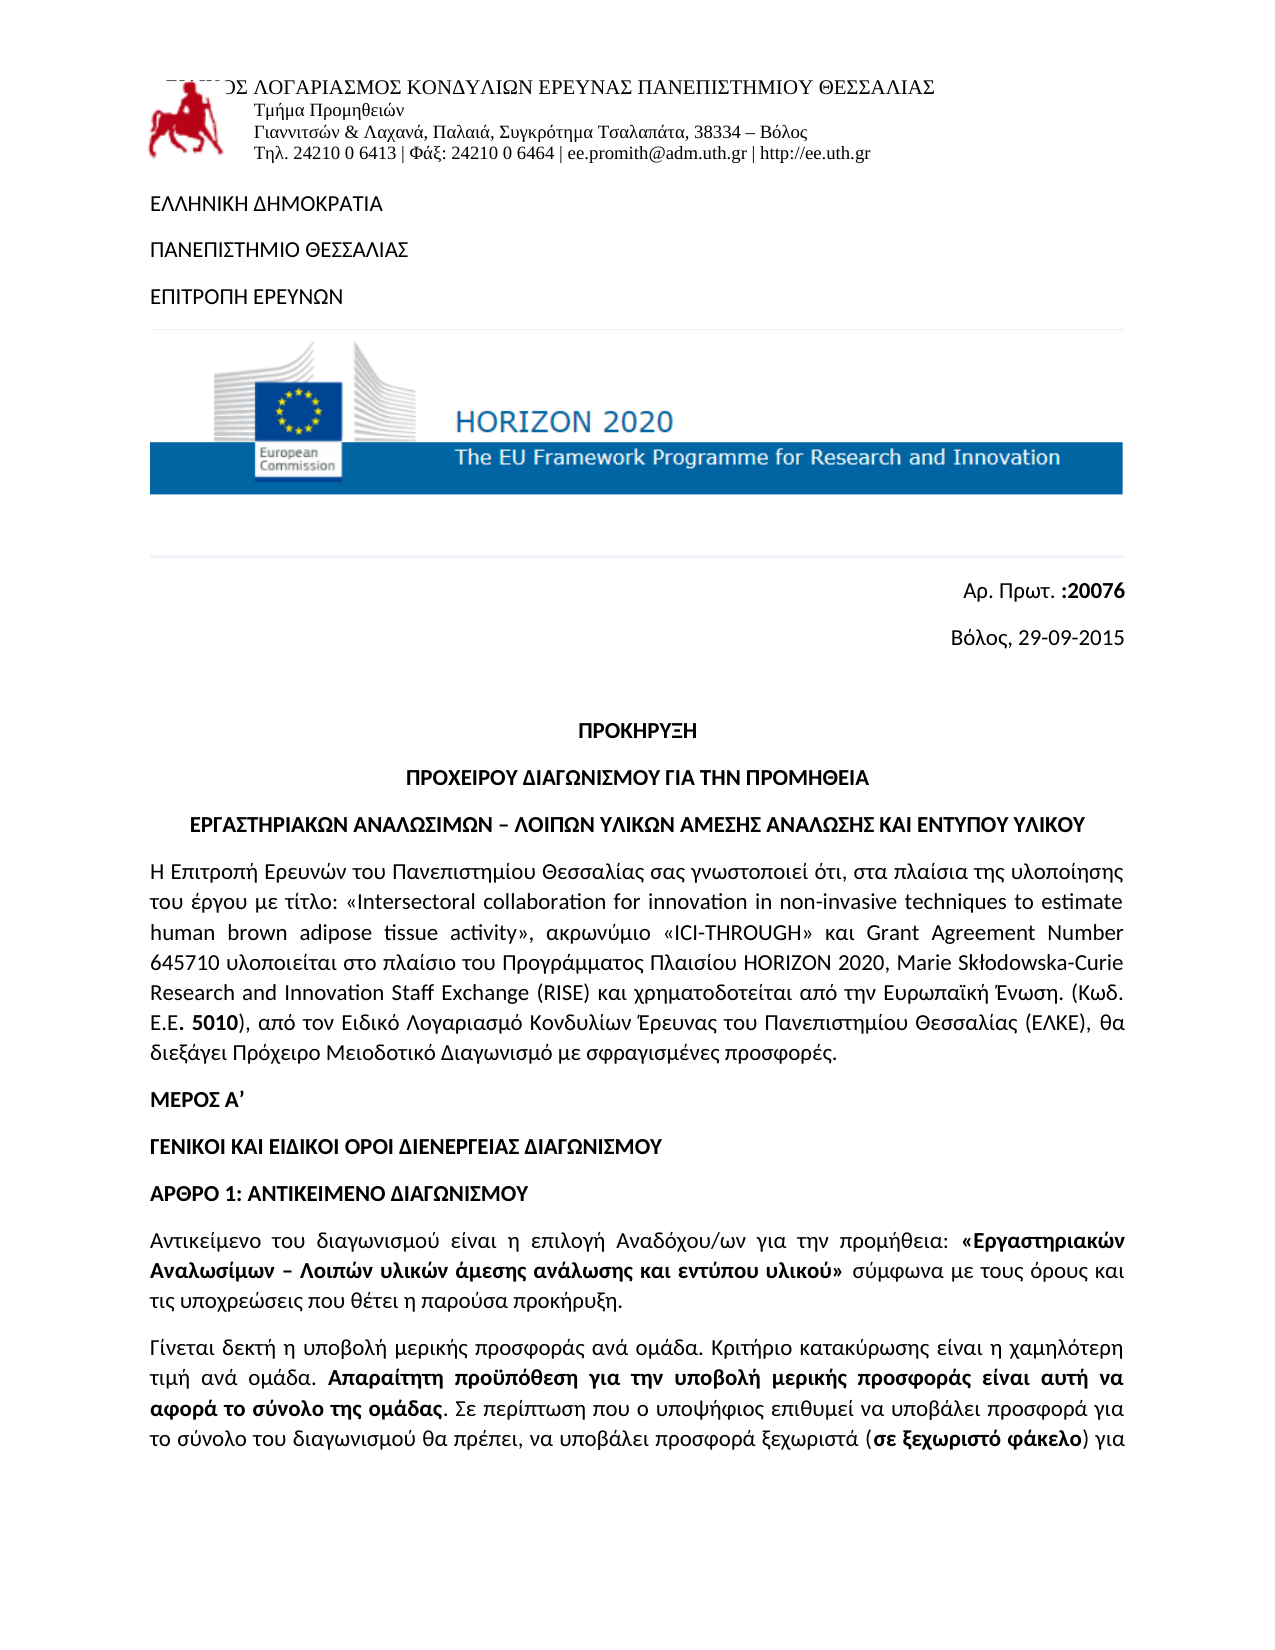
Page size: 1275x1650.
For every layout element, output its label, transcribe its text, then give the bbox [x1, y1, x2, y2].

text ΠΡΟΧΕΙΡΟΥ ΔΙΑΓΩΝΙΣΜΟΥ ΓΙΑ ΤΗΝ ΠΡΟΜΗΘΕΙΑ [150, 763, 1125, 792]
text ΓΕΝΙΚΟΙ ΚΑΙ ΕΙΔΙΚΟΙ ΟΡΟΙ ΔΙΕΝΕΡΓΕΙΑΣ ΔΙΑΓΩΝΙΣΜΟΥ [150, 1132, 1125, 1160]
text ΕΛΛΗΝΙΚΗ ΔΗΜΟΚΡΑΤΙΑ [150, 189, 1125, 217]
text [150, 1333, 1125, 1452]
text ΠΡΟΚΗΡΥΞΗ [150, 717, 1125, 745]
text ΠΑΝΕΠΙΣΤΗΜΙΟ ΘΕΣΣΑΛΙΑΣ [150, 236, 1125, 264]
text ΜΕΡΟΣ Α’ [150, 1085, 1125, 1113]
text Αρ. Πρωτ. :20076 [150, 576, 1125, 604]
picture [150, 329, 1124, 558]
text Αντικείμενο του διαγωνισμού είναι η επιλογή Αναδόχου/ων για την προμήθεια: «Εργαστηριακών Αναλωσίμων – Λοιπών υλικών άμεσης ανάλωσης και εντύπου υλικού» σύμφωνα με τους όρους και τις υποχρεώσεις που θέτει η παρούσα προκήρυξη. [150, 1226, 1125, 1314]
text ΕΠΙΤΡΟΠΗ ΕΡΕΥΝΩΝ [150, 282, 1125, 311]
text ΑΡΘΡΟ 1: ΑΝΤΙΚΕΙΜΕΝΟ ΔΙΑΓΩΝΙΣΜΟΥ [150, 1179, 1125, 1207]
text Η Επιτροπή Ερευνών του Πανεπιστημίου Θεσσαλίας σας γνωστοποιεί ότι, στα πλαίσια της υλοποίησης του έργου με τίτλο: «Intersectoral collaboration for innovation in non-invasive techniques to estimate human brown adipose tissue activity», ακρωνύμιο «ICI-THROUGH» και Grant Agreement Number 645710 υλοποιείται στο πλαίσιο του Προγράμματος Πλαισίου HORIZON 2020, Marie Skłodowska-Curie Research and Innovation Staff Exchange (RISE) και χρηματοδοτείται από την Ευρωπαϊκή Ένωση. (Κωδ. Ε.Ε. 5010), από τον Ειδικό Λογαριασμό Κονδυλίων Έρευνας του Πανεπιστημίου Θεσσαλίας (ΕΛΚΕ), θα διεξάγει Πρόχειρο Μειοδοτικό Διαγωνισμό με σφραγισμένες προσφορές. [150, 857, 1125, 1067]
text ΕΡΓΑΣΤΗΡΙΑΚΩΝ ΑΝΑΛΩΣΙΜΩΝ – ΛΟΙΠΩΝ ΥΛΙΚΩΝ ΑΜΕΣΗΣ ΑΝΑΛΩΣΗΣ ΚΑΙ ΕΝΤΥΠΟΥ ΥΛΙΚΟΥ [150, 810, 1125, 838]
text Βόλος, 29-09-2015 [150, 623, 1125, 651]
